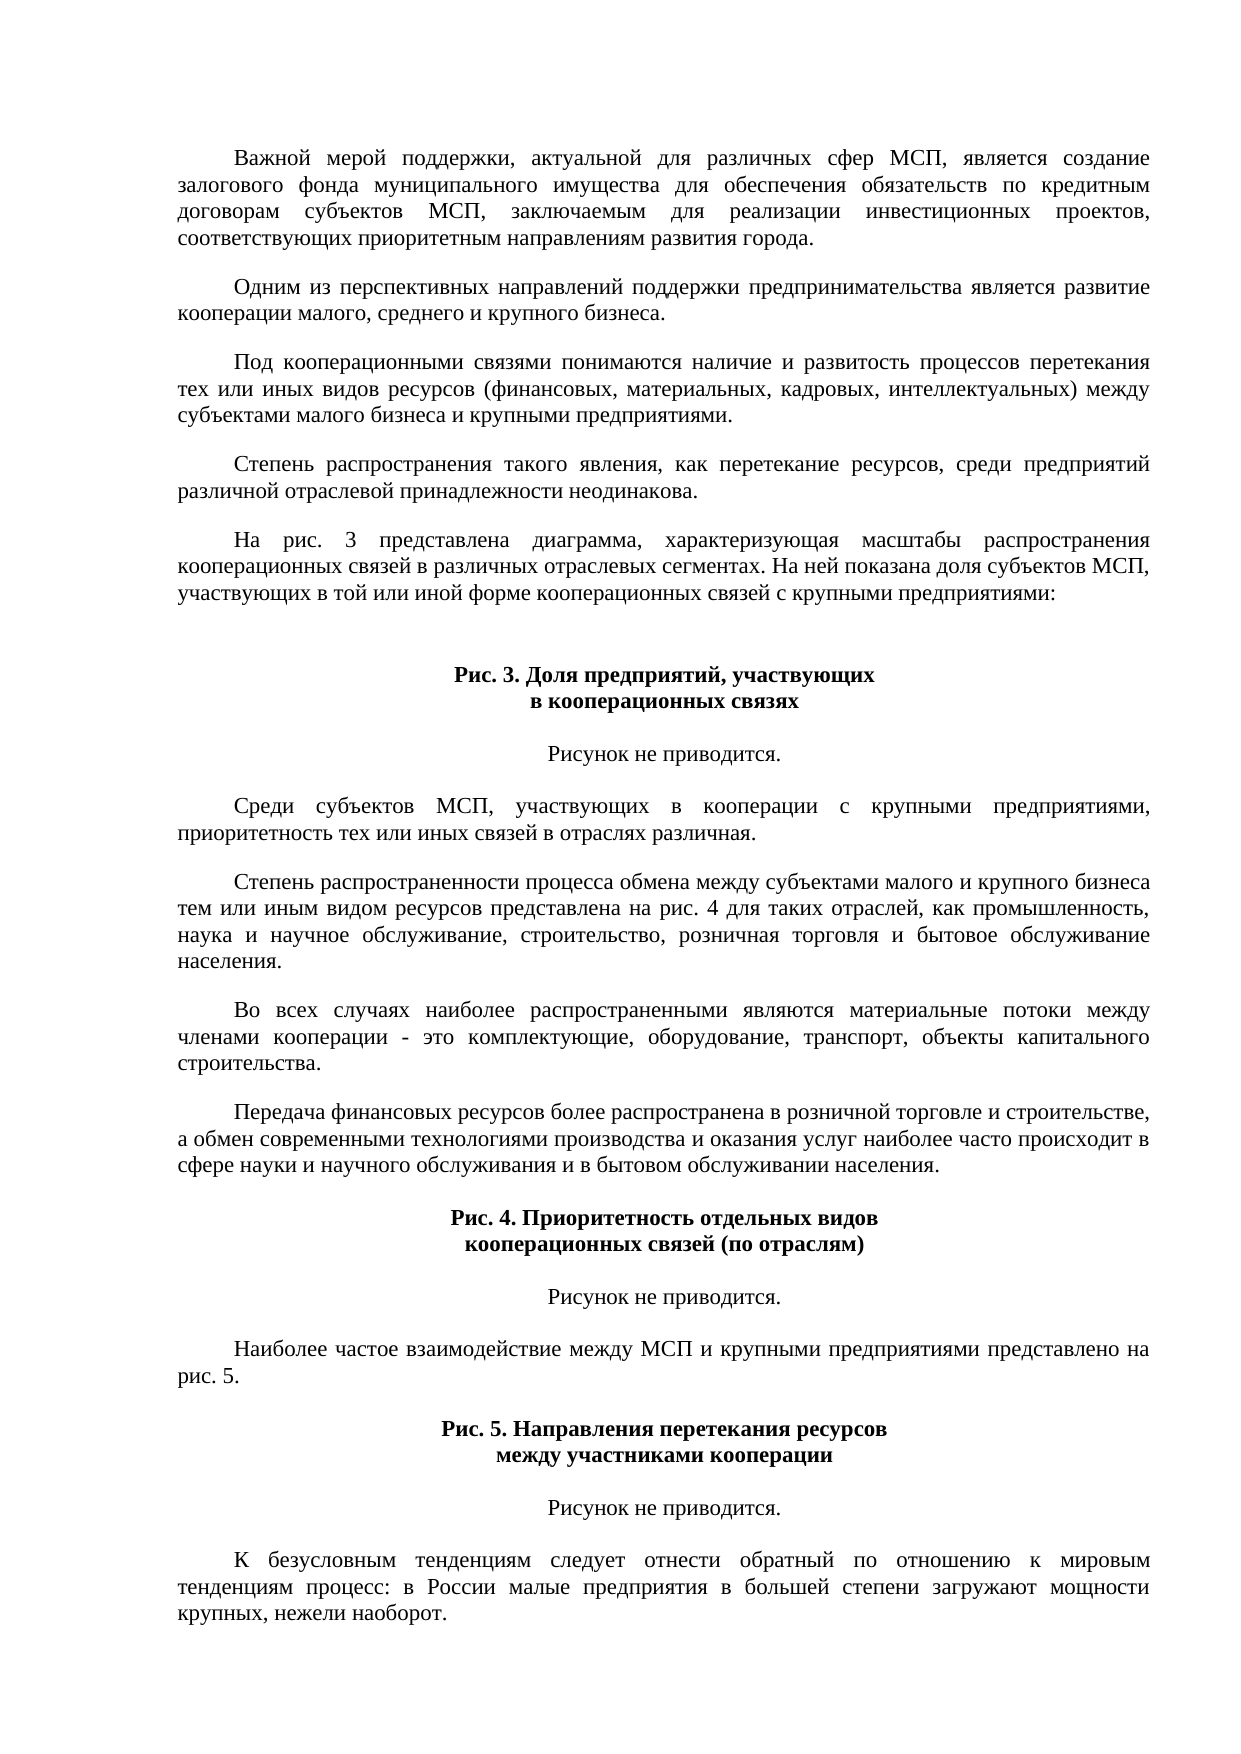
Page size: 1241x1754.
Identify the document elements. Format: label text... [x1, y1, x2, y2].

text Рисунок не приводится. [177, 740, 1152, 766]
title Рис. 4. Приоритетность отдельных видов [177, 1204, 1152, 1230]
title между участниками кооперации [177, 1441, 1152, 1467]
text Важной мерой поддержки, актуальной для различных сфер МСП, является создание залогового фонда муниципального имущества для обеспечения обязательств по кредитным договорам субъектов МСП, заключаемым для реализации инвестиционных проектов, соответствующих приоритетным направлениям развития города. [177, 144, 1152, 250]
text Степень распространенности процесса обмена между субъектами малого и крупного бизнеса тем или иным видом ресурсов представлена на рис. 4 для таких отраслей, как промышленность, наука и научное обслуживание, строительство, розничная торговля и бытовое обслуживание населения. [177, 868, 1152, 973]
text Наиболее частое взаимодействие между МСП и крупными предприятиями представлено на рис. 5. [177, 1336, 1152, 1388]
text Степень распространения такого явления, как перетекание ресурсов, среди предприятий различной отраслевой принадлежности неодинакова. [177, 450, 1152, 503]
text К безусловным тенденциям следует отнести обратный по отношению к мировым тенденциям процесс: в России малые предприятия в большей степени загружают мощности крупных, нежели наоборот. [177, 1546, 1152, 1625]
title кооперационных связей (по отраслям) [177, 1230, 1152, 1256]
title Рис. 5. Направления перетекания ресурсов [177, 1414, 1152, 1441]
text Во всех случаях наиболее распространенными являются материальные потоки между членами кооперации - это комплектующие, оборудование, транспорт, объекты капитального строительства. [177, 996, 1152, 1075]
title в кооперационных связях [177, 687, 1152, 713]
text Одним из перспективных направлений поддержки предпринимательства является развитие кооперации малого, среднего и крупного бизнеса. [177, 273, 1152, 326]
title Рис. 3. Доля предприятий, участвующих [177, 661, 1152, 687]
text Рисунок не приводится. [177, 1494, 1152, 1520]
text Под кооперационными связями понимаются наличие и развитость процессов перетекания тех или иных видов ресурсов (финансовых, материальных, кадровых, интеллектуальных) между субъектами малого бизнеса и крупными предприятиями. [177, 348, 1152, 427]
text Рисунок не приводится. [177, 1283, 1152, 1309]
text Среди субъектов МСП, участвующих в кооперации с крупными предприятиями, приоритетность тех или иных связей в отраслях различная. [177, 792, 1152, 845]
text Передача финансовых ресурсов более распространена в розничной торговле и строительстве, а обмен современными технологиями производства и оказания услуг наиболее часто происходит в сфере науки и научного обслуживания и в бытовом обслуживании населения. [177, 1098, 1152, 1177]
text На рис. 3 представлена диаграмма, характеризующая масштабы распространения кооперационных связей в различных отраслевых сегментах. На ней показана доля субъектов МСП, участвующих в той или иной форме кооперационных связей с крупными предприятиями: [177, 526, 1152, 605]
